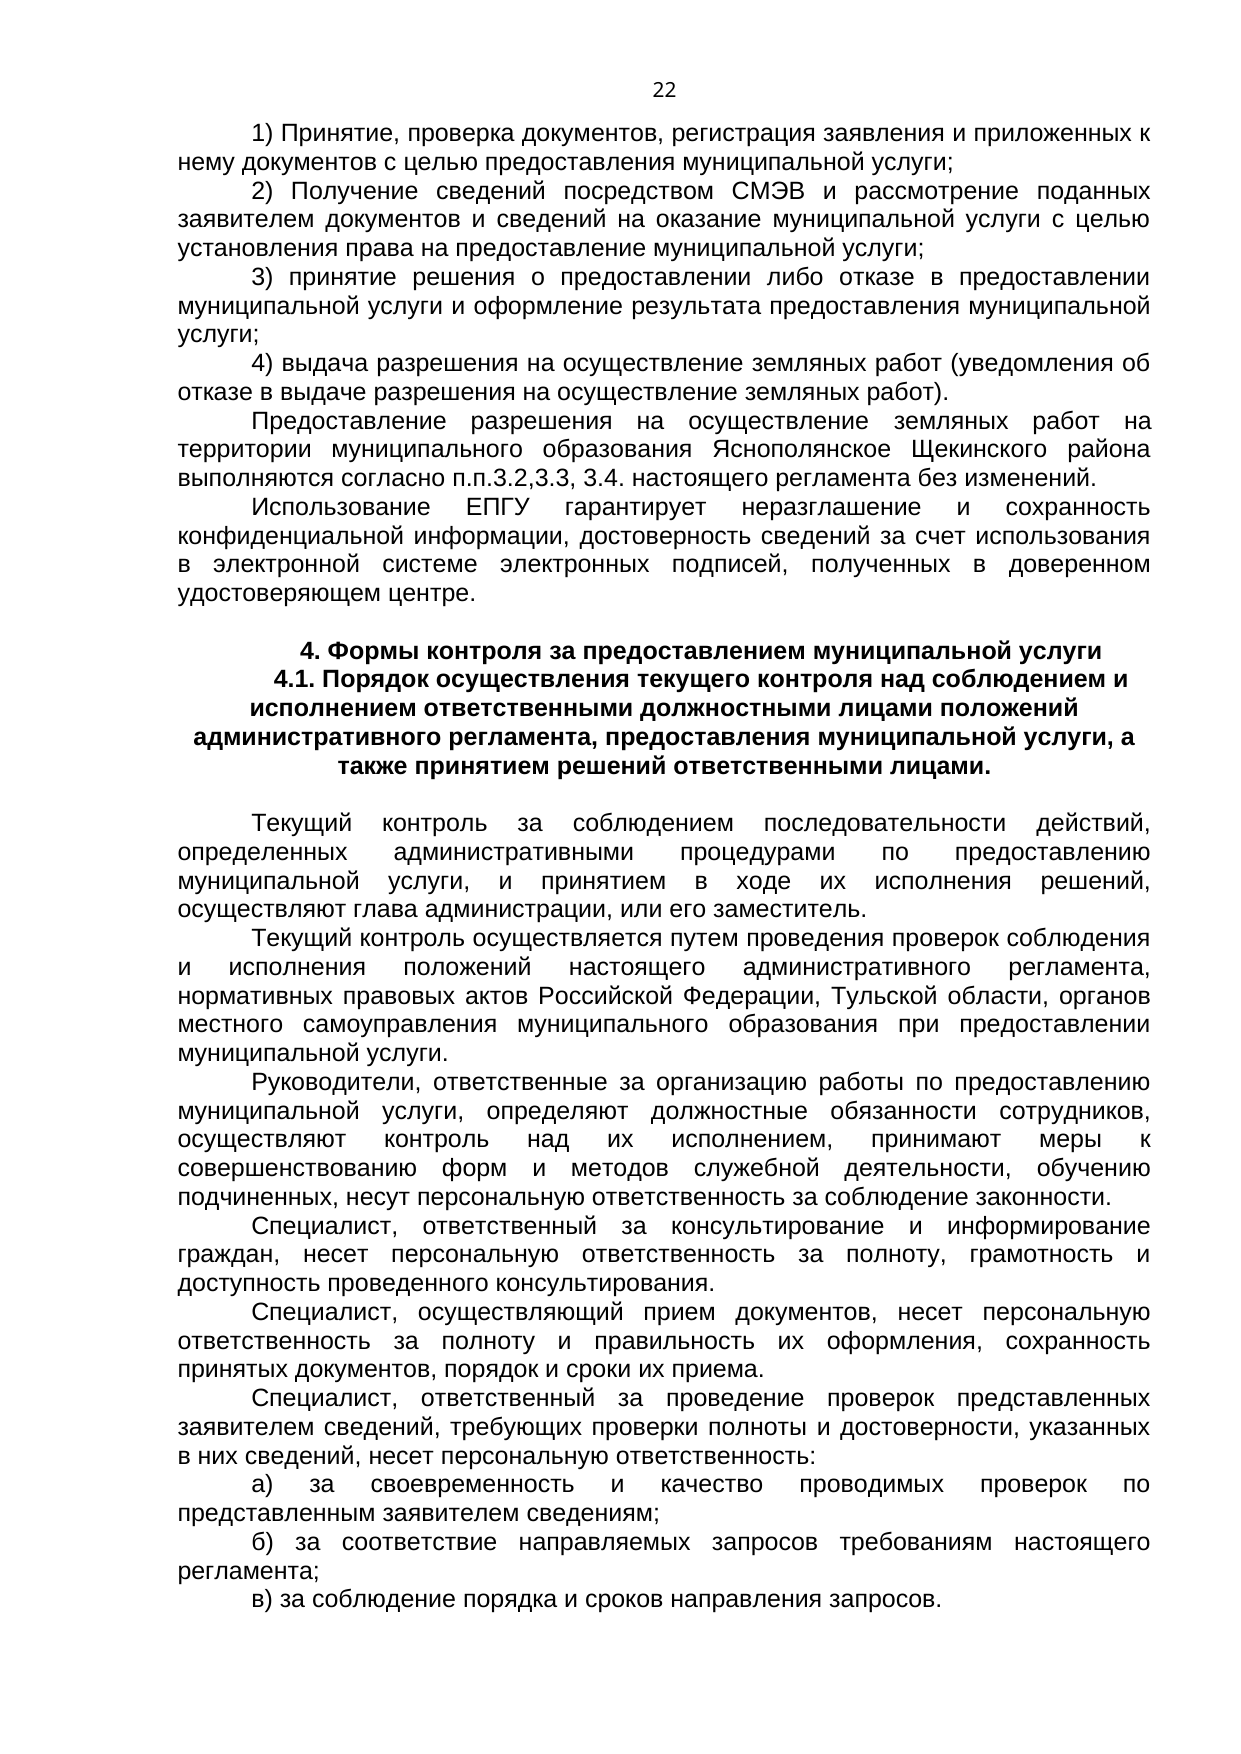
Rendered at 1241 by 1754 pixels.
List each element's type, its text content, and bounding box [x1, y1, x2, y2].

text 4.1. Порядок осуществления текущего контроля над соблюдением и исполнением ответственными должностными лицами положений административного регламента, предоставления муниципальной услуги, а также принятием решений ответственными лицами. [177, 664, 1152, 779]
text б) за соответствие направляемых запросов требованиям настоящего регламента; [177, 1527, 1152, 1584]
text Текущий контроль осуществляется путем проведения проверок соблюдения и исполнения положений настоящего административного регламента, нормативных правовых актов Российской Федерации, Тульской области, органов местного самоуправления муниципального образования при предоставлении муниципальной услуги. [177, 923, 1152, 1067]
text Руководители, ответственные за организацию работы по предоставлению муниципальной услуги, определяют должностные обязанности сотрудников, осуществляют контроль над их исполнением, принимают меры к совершенствованию форм и методов служебной деятельности, обучению подчиненных, несут персональную ответственность за соблюдение законности. [177, 1067, 1152, 1211]
text Специалист, осуществляющий прием документов, несет персональную ответственность за полноту и правильность их оформления, сохранность принятых документов, порядок и сроки их приема. [177, 1297, 1152, 1383]
text Использование ЕПГУ гарантирует неразглашение и сохранность конфиденциальной информации, достоверность сведений за счет использования в электронной системе электронных подписей, полученных в доверенном удостоверяющем центре. [177, 492, 1152, 607]
list Предоставление разрешения на осуществление земляных работ на территории муниципального образования Яснополянское Щекинского района выполняются согласно п.п.3.2,3.3, 3.4. настоящего регламента без изменений. [177, 406, 1152, 492]
list 4) выдача разрешения на осуществление земляных работ (уведомления об отказе в выдаче разрешения на осуществление земляных работ). [177, 348, 1152, 406]
text 1) Принятие, проверка документов, регистрация заявления и приложенных к нему документов с целью предоставления муниципальной услуги; [177, 118, 1152, 176]
text 2) Получение сведений посредством СМЭВ и рассмотрение поданных заявителем документов и сведений на оказание муниципальной услуги с целью установления права на предоставление муниципальной услуги; [177, 176, 1152, 262]
text Специалист, ответственный за проведение проверок представленных заявителем сведений, требующих проверки полноты и достоверности, указанных в них сведений, несет персональную ответственность: [177, 1383, 1152, 1469]
text Текущий контроль за соблюдением последовательности действий, определенных административными процедурами по предоставлению муниципальной услуги, и принятием в ходе их исполнения решений, осуществляют глава администрации, или его заместитель. [177, 808, 1152, 923]
text а) за своевременность и качество проводимых проверок по представленным заявителем сведениям; [177, 1469, 1152, 1527]
text в) за соблюдение порядка и сроков направления запросов. [177, 1584, 1152, 1613]
text Специалист, ответственный за консультирование и информирование граждан, несет персональную ответственность за полноту, грамотность и доступность проведенного консультирования. [177, 1211, 1152, 1297]
list 3) принятие решения о предоставлении либо отказе в предоставлении муниципальной услуги и оформление результата предоставления муниципальной услуги; [177, 262, 1152, 348]
text 4. Формы контроля за предоставлением муниципальной услуги [177, 636, 1152, 664]
